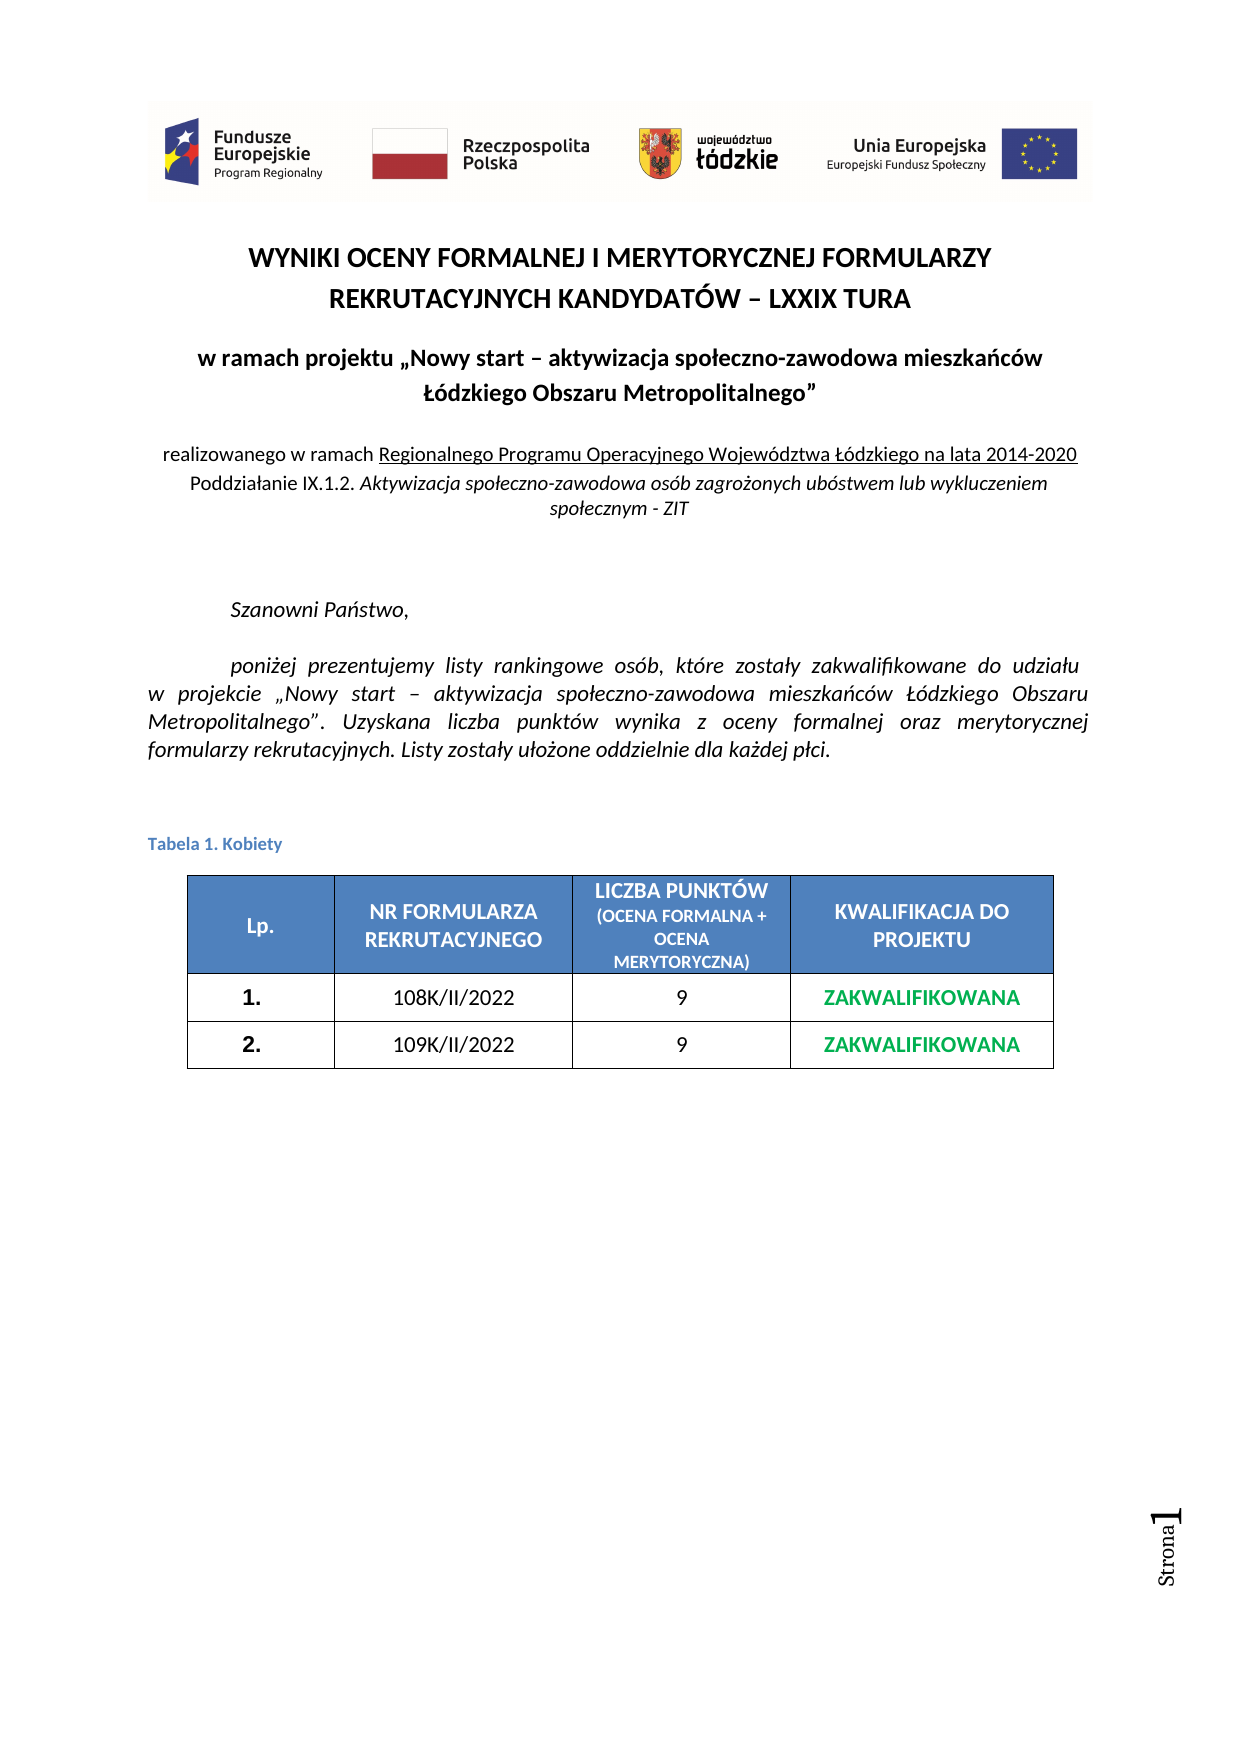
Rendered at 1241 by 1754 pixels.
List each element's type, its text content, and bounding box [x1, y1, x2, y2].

text Poddziałanie IX.1.2. Aktywizacja społeczno-zawodowa osób zagrożonych ubóstwem lub wykluczeniem społecznym - ZIT [148, 470, 1093, 521]
table_header NR FORMULARZA REKRUTACYJNEGO [335, 876, 572, 973]
table_cell [188, 1022, 334, 1068]
table_header KWALIFIKACJA DO PROJEKTU [791, 876, 1053, 973]
text realizowanego w ramach Regionalnego Programu Operacyjnego Województwa Łódzkiego na lata 2014-2020 [148, 441, 1093, 466]
table_cell 9 [573, 1022, 790, 1068]
table_cell 9 [573, 974, 790, 1021]
table_cell ZAKWALIFIKOWANA [791, 1022, 1053, 1068]
table_header Lp. [188, 876, 334, 973]
text w ramach projektu „Nowy start – aktywizacja społeczno-zawodowa mieszkańców Łódzkiego Obszaru Metropolitalnego” [148, 342, 1093, 407]
picture [147, 101, 1093, 202]
text Szanowni Państwo, [148, 595, 1093, 623]
text poniżej prezentujemy listy rankingowe osób, które zostały zakwalifikowane do udziału w projekcie „Nowy start – aktywizacja społeczno-zawodowa mieszkańców Łódzkiego Obszaru Metropolitalnego”. Uzyskana liczba punktów wynika z oceny formalnej oraz merytorycznej formularzy rekrutacyjnych. Listy zostały ułożone oddzielnie dla każdej płci. [148, 651, 1093, 763]
text Tabela 1. Kobiety [148, 832, 1093, 854]
table_cell 109K/II/2022 [335, 1022, 572, 1068]
text WYNIKI OCENY FORMALNEJ I MERYTORYCZNEJ FORMULARZY REKRUTACYJNYCH KANDYDATÓW – LXXIX TURA [148, 239, 1093, 316]
table_cell 108K/II/2022 [335, 974, 572, 1021]
table_header LICZBA PUNKTÓW (OCENA FORMALNA + OCENA MERYTORYCZNA) [573, 876, 790, 973]
table_cell [188, 974, 334, 1021]
table_cell ZAKWALIFIKOWANA [791, 974, 1053, 1021]
